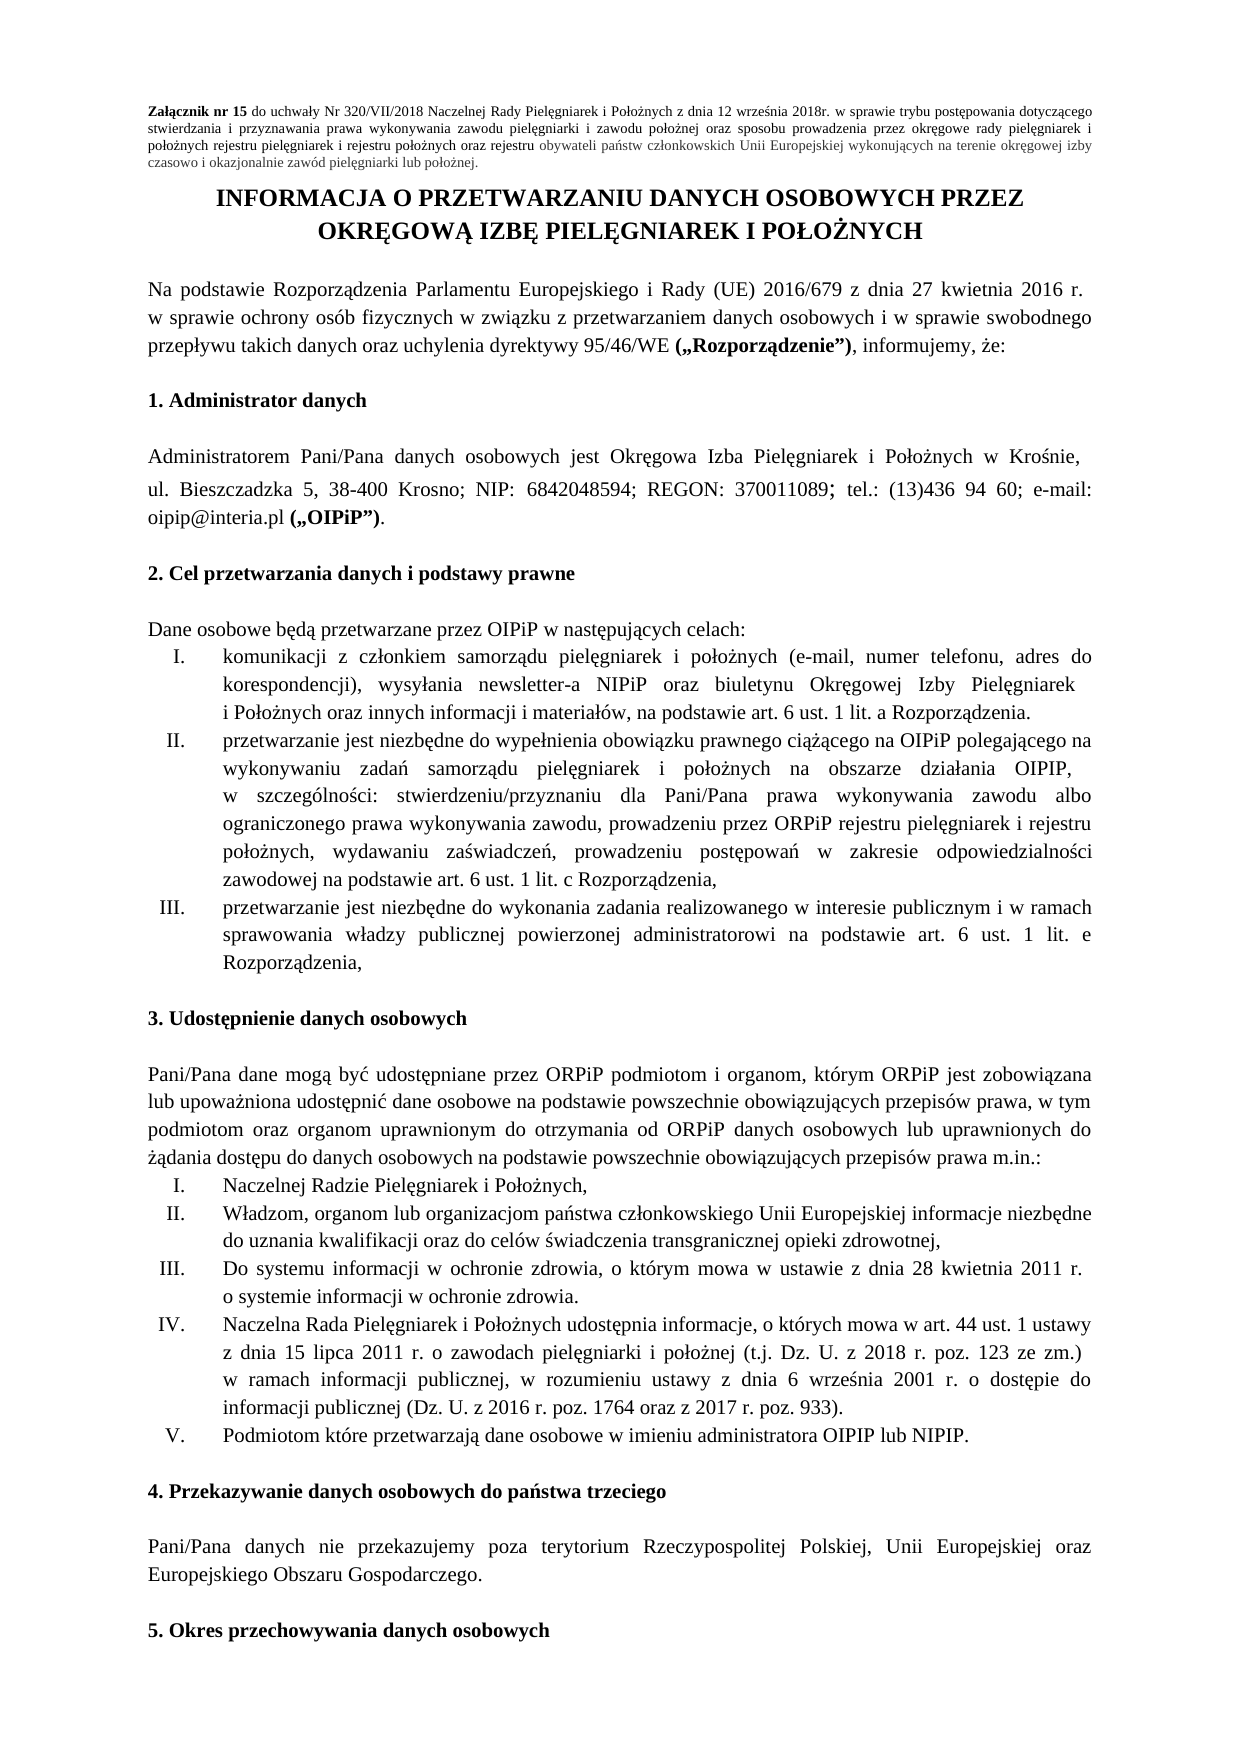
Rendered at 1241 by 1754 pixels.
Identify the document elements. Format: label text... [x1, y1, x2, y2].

text Administratorem Pani/Pana danych osobowych jest Okręgowa Izba Pielęgniarek i Położnych w Krośnie, ul. Bieszczadzka 5, 38-400 Krosno; NIP: 6842048594; REGON: 370011089; tel.: (13)436 94 60; e-mail: oipip@interia.pl („OIPiP”). [148, 444, 1093, 529]
text Dane osobowe będą przetwarzane przez OIPiP w następujących celach: [148, 616, 1093, 641]
text Pani/Pana dane mogą być udostępniane przez ORPiP podmiotom i organom, którym ORPiP jest zobowiązana lub upoważniona udostępnić dane osobowe na podstawie powszechnie obowiązujących przepisów prawa, w tym podmiotom oraz organom uprawnionym do otrzymania od ORPiP danych osobowych lub uprawnionych do żądania dostępu do danych osobowych na podstawie powszechnie obowiązujących przepisów prawa m.in.: [148, 1061, 1093, 1169]
list komunikacji z członkiem samorządu pielęgniarek i położnych (e-mail, numer telefonu, adres do korespondencji), wysyłania newsletter-a NIPiP oraz biuletynu Okręgowej Izby Pielęgniarek i Położnych oraz innych informacji i materiałów, na podstawie art. 6 ust. 1 lit. a Rozporządzenia. [185, 644, 1093, 724]
list Władzom, organom lub organizacjom państwa członkowskiego Unii Europejskiej informacje niezbędne do uznania kwalifikacji oraz do celów świadczenia transgranicznej opieki zdrowotnej, [185, 1201, 1093, 1252]
text Załącznik nr 15 do uchwały Nr 320/VII/2018 Naczelnej Rady Pielęgniarek i Położnych z dnia 12 września 2018r. w sprawie trybu postępowania dotyczącego stwierdzania i przyznawania prawa wykonywania zawodu pielęgniarki i zawodu położnej oraz sposobu prowadzenia przez okręgowe rady pielęgniarek i położnych rejestru pielęgniarek i rejestru położnych oraz rejestru obywateli państw członkowskich Unii Europejskiej wykonujących na terenie okręgowej izby czasowo i okazjonalnie zawód pielęgniarki lub położnej. [148, 103, 1093, 170]
list Do systemu informacji w ochronie zdrowia, o którym mowa w ustawie z dnia 28 kwietnia 2011 r. o systemie informacji w ochronie zdrowia. [185, 1256, 1093, 1308]
text Na podstawie Rozporządzenia Parlamentu Europejskiego i Rady (UE) 2016/679 z dnia 27 kwietnia 2016 r. w sprawie ochrony osób fizycznych w związku z przetwarzaniem danych osobowych i w sprawie swobodnego przepływu takich danych oraz uchylenia dyrektywy 95/46/WE („Rozporządzenie”), informujemy, że: [148, 277, 1093, 357]
list Naczelnej Radzie Pielęgniarek i Położnych, [185, 1173, 1093, 1197]
text 2. Cel przetwarzania danych i podstawy prawne [148, 561, 1093, 585]
text 5. Okres przechowywania danych osobowych [148, 1618, 1093, 1642]
list przetwarzanie jest niezbędne do wykonania zadania realizowanego w interesie publicznym i w ramach sprawowania władzy publicznej powierzonej administratorowi na podstawie art. 6 ust. 1 lit. e Rozporządzenia, [185, 894, 1093, 974]
text Pani/Pana danych nie przekazujemy poza terytorium Rzeczypospolitej Polskiej, Unii Europejskiej oraz Europejskiego Obszaru Gospodarczego. [148, 1534, 1093, 1586]
list Podmiotom które przetwarzają dane osobowe w imieniu administratora OIPIP lub NIPIP. [185, 1423, 1093, 1447]
list Naczelna Rada Pielęgniarek i Położnych udostępnia informacje, o których mowa w art. 44 ust. 1 ustawy z dnia 15 lipca 2011 r. o zawodach pielęgniarki i położnej (t.j. Dz. U. z 2018 r. poz. 123 ze zm.) w ramach informacji publicznej, w rozumieniu ustawy z dnia 6 września 2001 r. o dostępie do informacji publicznej (Dz. U. z 2016 r. poz. 1764 oraz z 2017 r. poz. 933). [185, 1312, 1093, 1419]
text INFORMACJA O PRZETWARZANIU DANYCH OSOBOWYCH PRZEZ OKRĘGOWĄ IZBĘ PIELĘGNIAREK I POŁOŻNYCH [148, 183, 1093, 245]
text 4. Przekazywanie danych osobowych do państwa trzeciego [148, 1479, 1093, 1503]
text 1. Administrator danych [148, 388, 1093, 412]
list przetwarzanie jest niezbędne do wypełnienia obowiązku prawnego ciążącego na OIPiP polegającego na wykonywaniu zadań samorządu pielęgniarek i położnych na obszarze działania OIPIP, w szczególności: stwierdzeniu/przyznaniu dla Pani/Pana prawa wykonywania zawodu albo ograniczonego prawa wykonywania zawodu, prowadzeniu przez ORPiP rejestru pielęgniarek i rejestru położnych, wydawaniu zaświadczeń, prowadzeniu postępowań w zakresie odpowiedzialności zawodowej na podstawie art. 6 ust. 1 lit. c Rozporządzenia, [185, 728, 1093, 891]
text 3. Udostępnienie danych osobowych [148, 1006, 1093, 1030]
